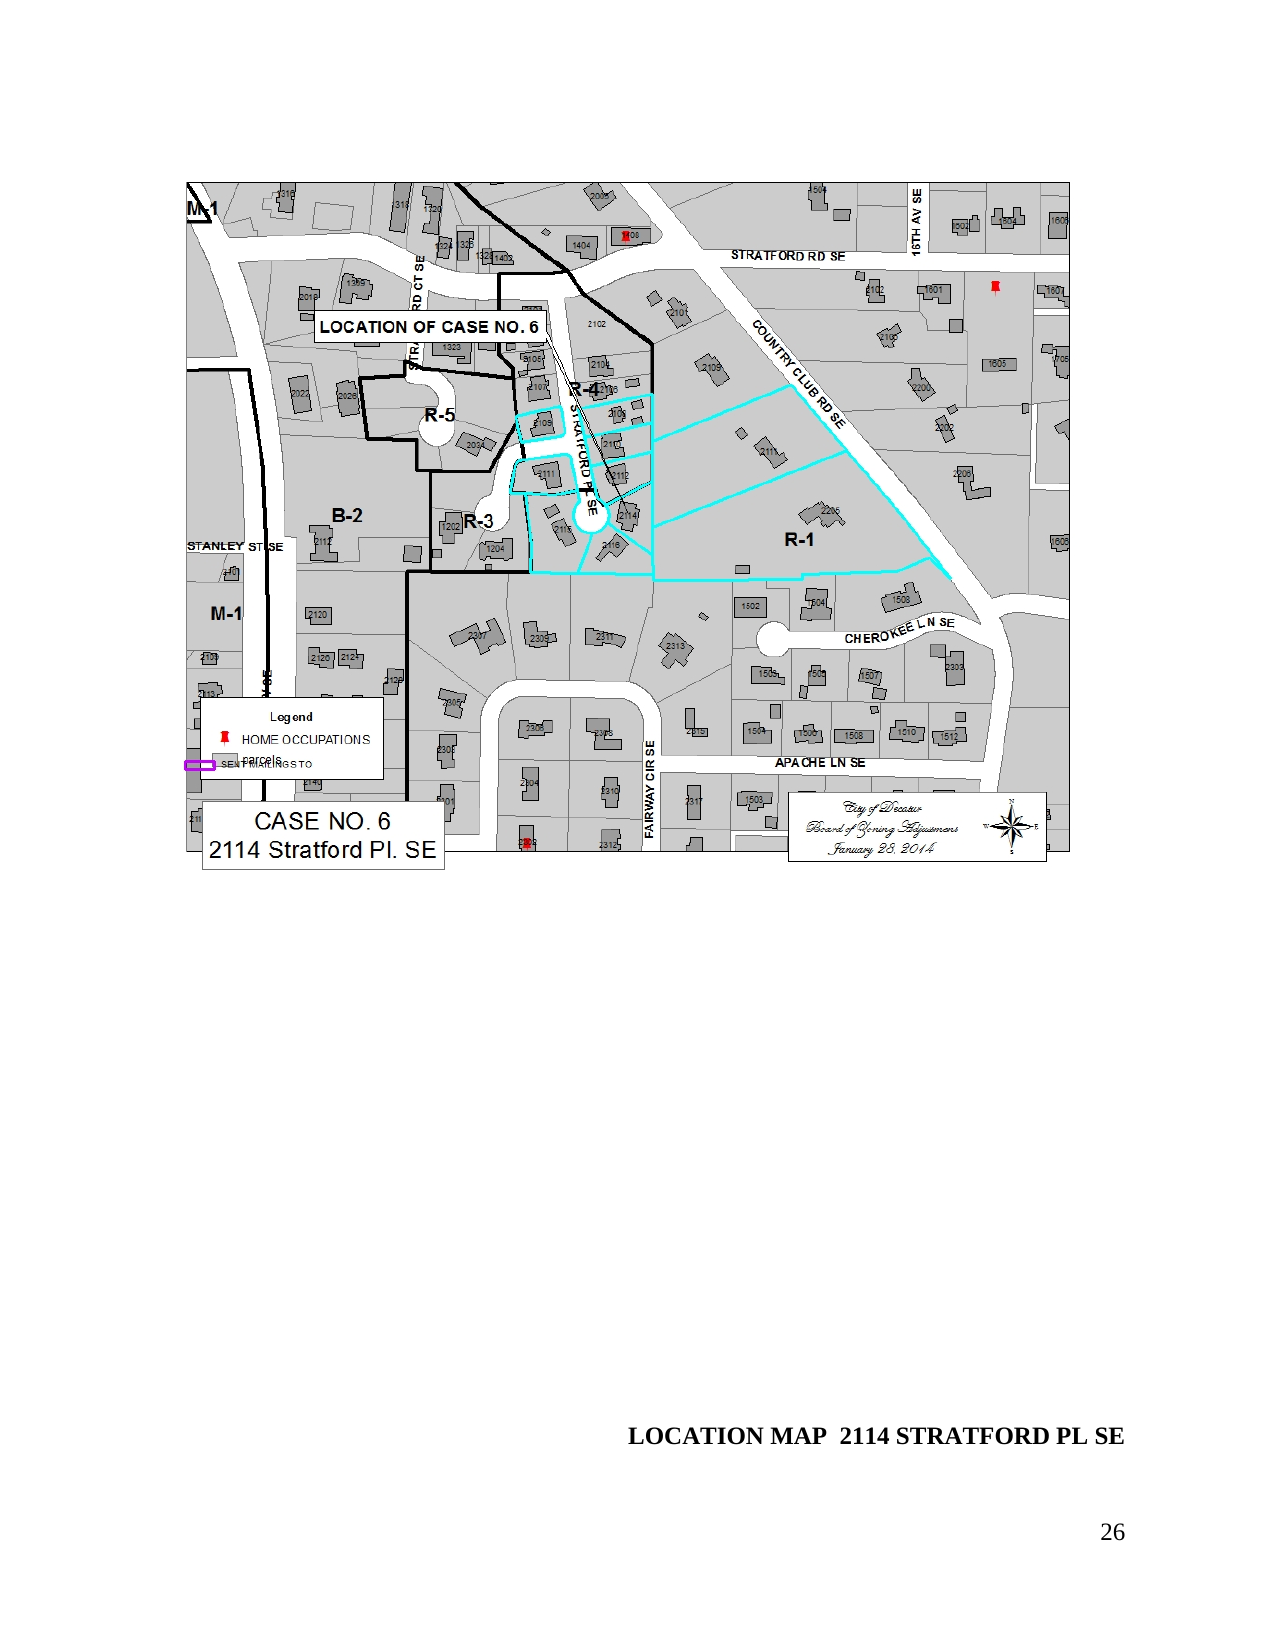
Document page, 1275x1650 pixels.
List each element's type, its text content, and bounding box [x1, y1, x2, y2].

picture [150, 150, 1125, 904]
subtitle LOCATION MAP 2114 STRATFORD PL SE [150, 1421, 1125, 1450]
